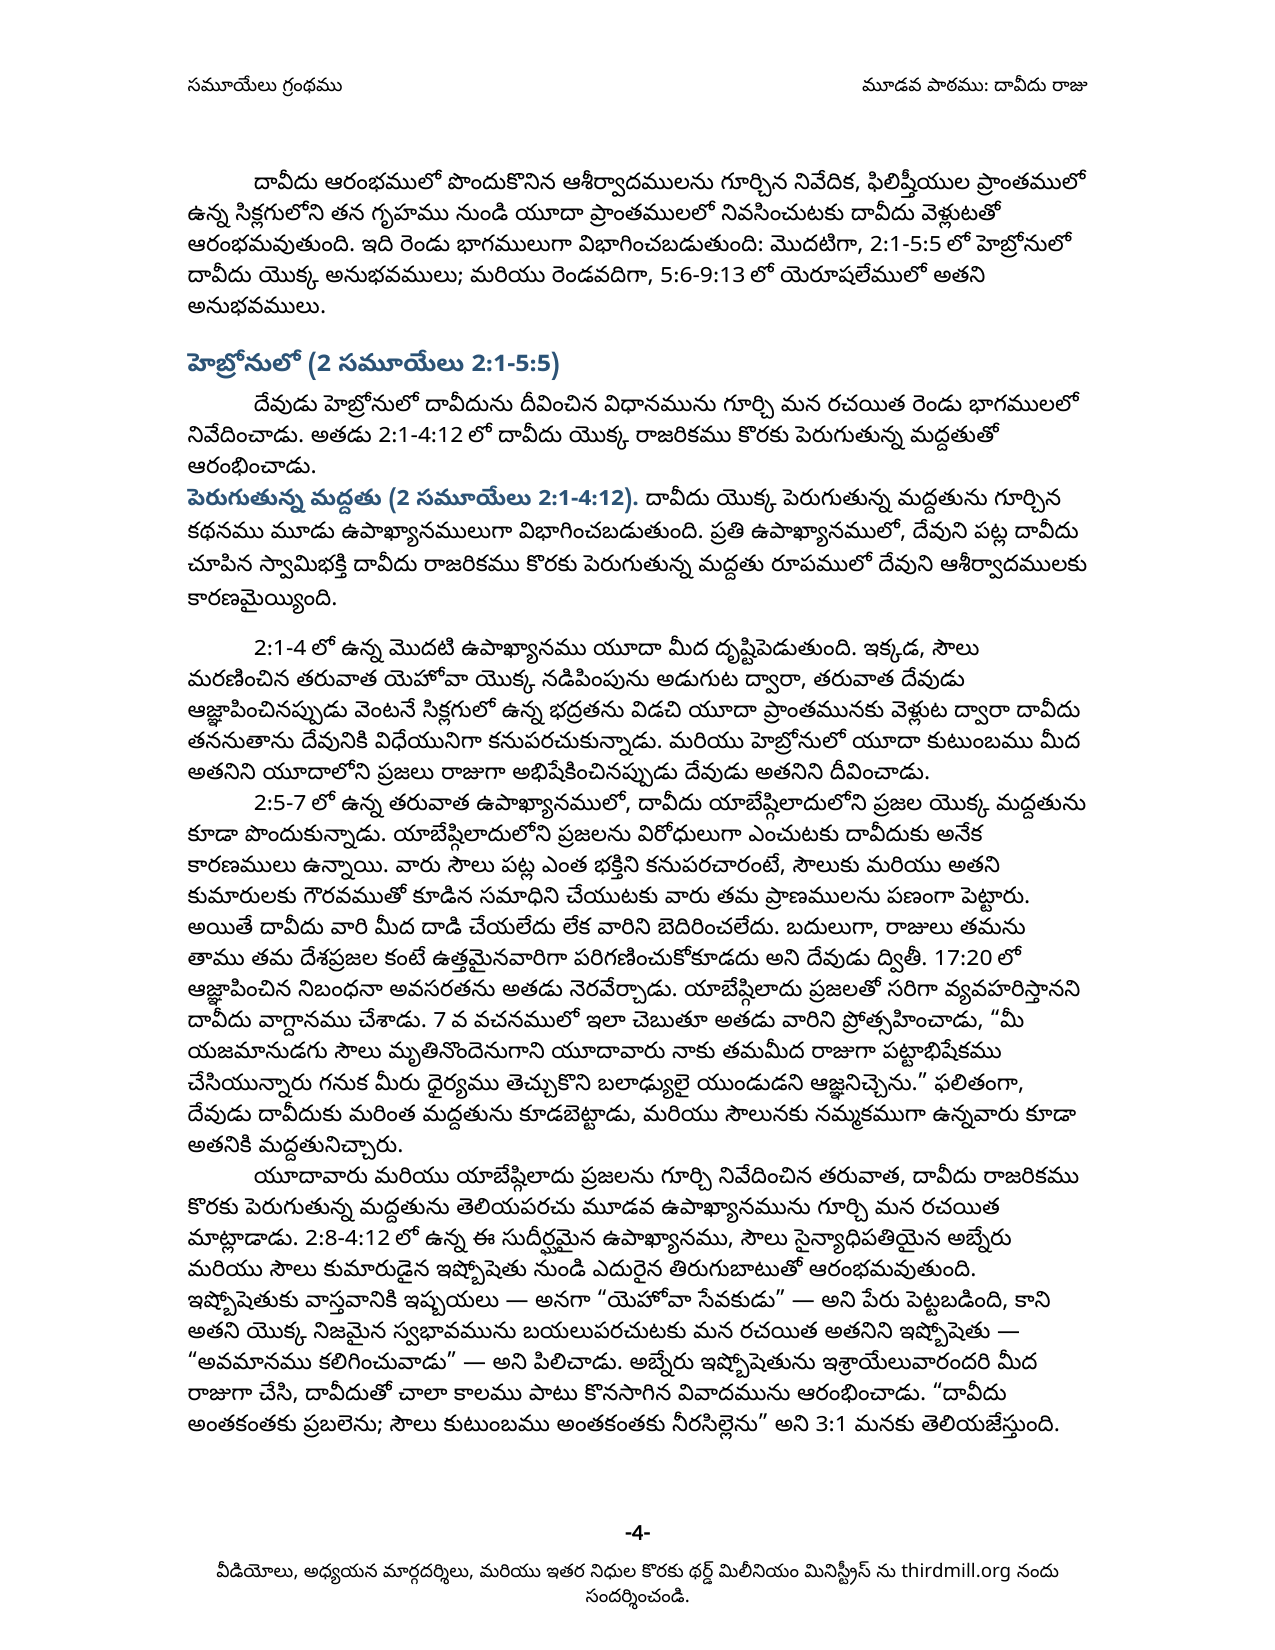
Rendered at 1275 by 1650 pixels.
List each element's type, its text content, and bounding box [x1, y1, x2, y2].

text యూదావారు మరియు యాబేష్గిలాదు ప్రజలను గూర్చి నివేదించిన తరువాత, దావీదు రాజరికము కొరకు పెరుగుతున్న మద్దతును తెలియపరచు మూడవ ఉపాఖ్యానమును గూర్చి మన రచయిత మాట్లాడాడు. 2:8-4:12లో ఉన్న ఈ సుదీర్ఘమైన ఉపాఖ్యానము, సౌలు సైన్యాధిపతియైన అబ్నేరు మరియు సౌలు కుమారుడైన ఇష్బోషెతు నుండి ఎదురైన తిరుగుబాటుతో ఆరంభమవుతుంది. ఇష్బోషెతుకు వాస్తవానికి ఇష్బయలు — అనగా “యెహోవా సేవకుడు” — అని పేరు పెట్టబడింది, కాని అతని యొక్క నిజమైన స్వభావమును బయలుపరచుటకు మన రచయిత అతనిని ఇష్బోషెతు — “అవమానము కలిగించువాడు” — అని పిలిచాడు. అబ్నేరు ఇష్బోషెతును ఇశ్రాయేలువారందరి మీద రాజుగా చేసి, దావీదుతో చాలా కాలము పాటు కొనసాగిన వివాదమును ఆరంభించాడు. “దావీదు అంతకంతకు ప్రబలెను; సౌలు కుటుంబము అంతకంతకు నీరసిల్లెను” అని 3:1 మనకు తెలియజేస్తుంది. [187, 1163, 1087, 1442]
text 2:1-4లో ఉన్న మొదటి ఉపాఖ్యానము యూదా మీద దృష్టిపెడుతుంది. ఇక్కడ, సౌలు మరణించిన తరువాత యెహోవా యొక్క నడిపింపును అడుగుట ద్వారా, తరువాత దేవుడు ఆజ్ఞాపించినప్పుడు వెంటనే సిక్లగులో ఉన్న భద్రతను విడచి యూదా ప్రాంతమునకు వెళ్లుట ద్వారా దావీదు తననుతాను దేవునికి విధేయునిగా కనుపరచుకున్నాడు. మరియు హెబ్రోనులో యూదా కుటుంబము మీద అతనిని యూదాలోని ప్రజలు రాజుగా అభిషేకించినప్పుడు దేవుడు అతనిని దీవించాడు. [187, 635, 1087, 791]
text 2:5-7లో ఉన్న తరువాత ఉపాఖ్యానములో, దావీదు యాబేష్గిలాదులోని ప్రజల యొక్క మద్దతును కూడా పొందుకున్నాడు. యాబేష్గిలాదులోని ప్రజలను విరోధులుగా ఎంచుటకు దావీదుకు అనేక కారణములు ఉన్నాయి. వారు సౌలు పట్ల ఎంత భక్తిని కనుపరచారంటే, సౌలుకు మరియు అతని కుమారులకు గౌరవముతో కూడిన సమాధిని చేయుటకు వారు తమ ప్రాణములను పణంగా పెట్టారు. అయితే దావీదు వారి మీద దాడి చేయలేదు లేక వారిని బెదిరించలేదు. బదులుగా, రాజులు తమను తాము తమ దేశప్రజల కంటే ఉత్తమైనవారిగా పరిగణించుకోకూడదు అని దేవుడు ద్వితీ. 17:20లో ఆజ్ఞాపించిన నిబంధనా అవసరతను అతడు నెరవేర్చాడు. యాబేష్గిలాదు ప్రజలతో సరిగా వ్యవహరిస్తానని దావీదు వాగ్దానము చేశాడు. 7వ వచనములో ఇలా చెబుతూ అతడు వారిని ప్రోత్సహించాడు, “మీ యజమానుడగు సౌలు మృతినొందెనుగాని యూదావారు నాకు తమమీద రాజుగా పట్టాభిషేకము చేసియున్నారు గనుక మీరు ధైర్యము తెచ్చుకొని బలాఢ్యులై యుండుడని ఆజ్ఞనిచ్చెను.” ఫలితంగా, దేవుడు దావీదుకు మరింత మద్దతును కూడబెట్టాడు, మరియు సౌలునకు నమ్మకముగా ఉన్నవారు కూడా అతనికి మద్దతునిచ్చారు. [187, 791, 1087, 1163]
subtitle హెబ్రోనులో (2 సమూయేలు 2:1-5:5) [187, 350, 1087, 383]
text దేవుడు హెబ్రోనులో దావీదును దీవించిన విధానమును గూర్చి మన రచయిత రెండు భాగములలో నివేదించాడు. అతడు 2:1-4:12లో దావీదు యొక్క రాజరికము కొరకు పెరుగుతున్న మద్దతుతో ఆరంభించాడు. [187, 392, 1087, 485]
text దావీదు ఆరంభములో పొందుకొనిన ఆశీర్వాదములను గూర్చిన నివేదిక, ఫిలిష్తీయుల ప్రాంతములో ఉన్న సిక్లగులోని తన గృహము నుండి యూదా ప్రాంతములలో నివసించుటకు దావీదు వెళ్లుటతో ఆరంభమవుతుంది. ఇది రెండు భాగములుగా విభాగించబడుతుంది: మొదటిగా, 2:1-5:5లో హెబ్రోనులో దావీదు యొక్క అనుభవములు; మరియు రెండవదిగా, 5:6-9:13లో యెరూషలేములో అతని అనుభవములు. [187, 169, 1087, 325]
text పెరుగుతున్న మద్దతు (2 సమూయేలు 2:1-4:12). దావీదు యొక్క పెరుగుతున్న మద్దతును గూర్చిన కథనము మూడు ఉపాఖ్యానములుగా విభాగించబడుతుంది. ప్రతి ఉపాఖ్యానములో, దేవుని పట్ల దావీదు చూపిన స్వామిభక్తి దావీదు రాజరికము కొరకు పెరుగుతున్న మద్దతు రూపములో దేవుని ఆశీర్వాదములకు కారణమైయ్యింది. [187, 485, 1087, 616]
